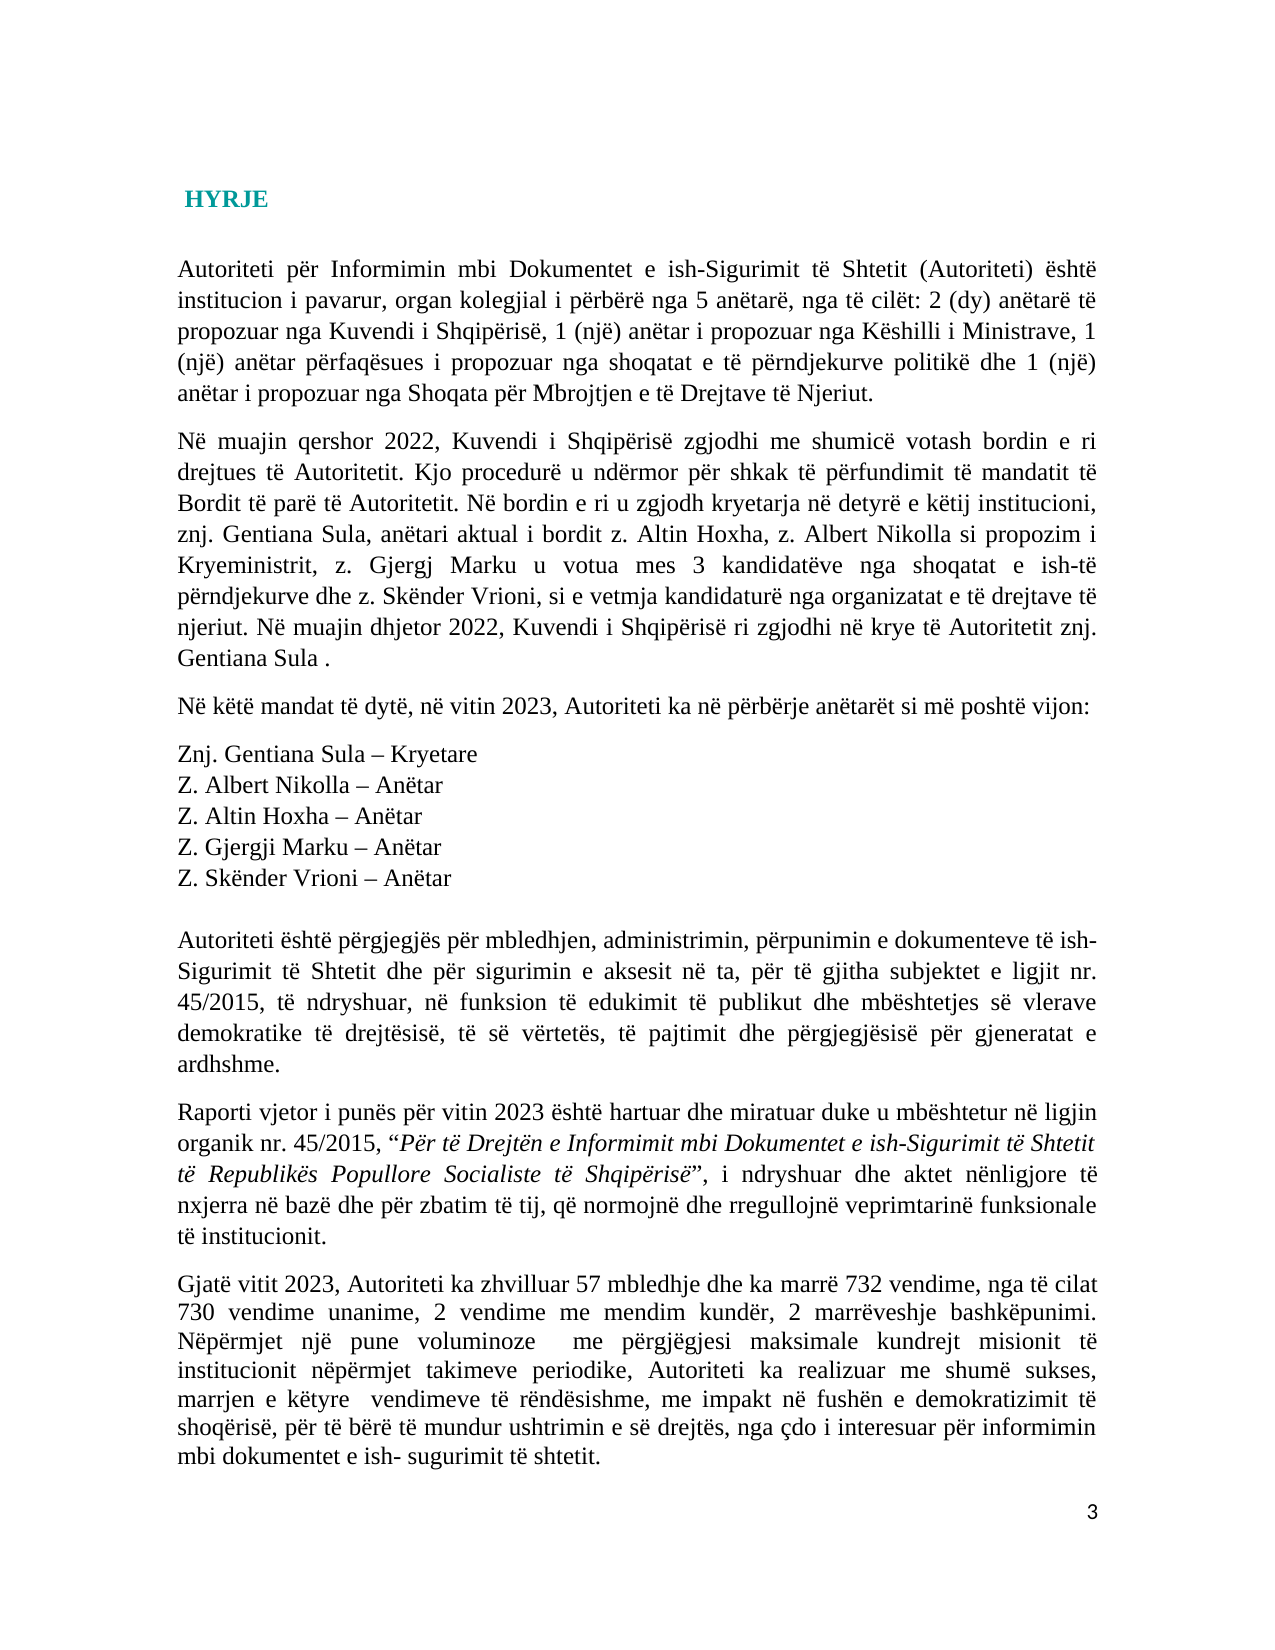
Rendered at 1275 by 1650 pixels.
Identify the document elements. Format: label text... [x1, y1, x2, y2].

text Znj. Gentiana Sula – Kryetare [177, 739, 1098, 767]
text Autoriteti për Informimin mbi Dokumentet e ish-Sigurimit të Shtetit (Autoriteti) është institucion i pavarur, organ kolegjial i përbërë nga 5 anëtarë, nga të cilët: 2 (dy) anëtarë të propozuar nga Kuvendi i Shqipërisë, 1 (një) anëtar i propozuar nga Këshilli i Ministrave, 1 (një) anëtar përfaqësues i propozuar nga shoqatat e të përndjekurve politikë dhe 1 (një) anëtar i propozuar nga Shoqata për Mbrojtjen e të Drejtave të Njeriut. [177, 254, 1098, 407]
text Në këtë mandat të dytë, në vitin 2023, Autoriteti ka në përbërje anëtarët si më poshtë vijon: [177, 691, 1098, 720]
subtitle HYRJE [184, 184, 1098, 254]
text Raporti vjetor i punës për vitin 2023 është hartuar dhe miratuar duke u mbështetur në ligjin organik nr. 45/2015, “Për të Drejtën e Informimit mbi Dokumentet e ish-Sigurimit të Shtetit të Republikës Popullore Socialiste të Shqipërisë”, i ndryshuar dhe aktet nënligjore të nxjerra në bazë dhe për zbatim të tij, që normojnë dhe rregullojnë veprimtarinë funksionale të institucionit. [177, 1097, 1098, 1250]
text Gjatë vitit 2023, Autoriteti ka zhvilluar 57 mbledhje dhe ka marrë 732 vendime, nga të cilat 730 vendime unanime, 2 vendime me mendim kundër, 2 marrëveshje bashkëpunimi. Nëpërmjet një pune voluminoze me përgjëgjesi maksimale kundrejt misionit të institucionit nëpërmjet takimeve periodike, Autoriteti ka realizuar me shumë sukses, marrjen e këtyre vendimeve të rëndësishme, me impakt në fushën e demokratizimit të shoqërisë, për të bërë të mundur ushtrimin e së drejtës, nga çdo i interesuar për informimin mbi dokumentet e ish- sugurimit të shtetit. [177, 1269, 1098, 1470]
text Z. Altin Hoxha – Anëtar [177, 801, 1098, 829]
text Autoriteti është përgjegjës për mbledhjen, administrimin, përpunimin e dokumenteve të ish-Sigurimit të Shtetit dhe për sigurimin e aksesit në ta, për të gjitha subjektet e ligjit nr. 45/2015, të ndryshuar, në funksion të edukimit të publikut dhe mbështetjes së vlerave demokratike të drejtësisë, të së vërtetës, të pajtimit dhe përgjegjësisë për gjeneratat e ardhshme. [177, 925, 1098, 1078]
text Z. Albert Nikolla – Anëtar [177, 770, 1098, 798]
text Z. Skënder Vrioni – Anëtar [177, 863, 1098, 892]
text Në muajin qershor 2022, Kuvendi i Shqipërisë zgjodhi me shumicë votash bordin e ri drejtues të Autoritetit. Kjo procedurë u ndërmor për shkak të përfundimit të mandatit të Bordit të parë të Autoritetit. Në bordin e ri u zgjodh kryetarja në detyrë e këtij institucioni, znj. Gentiana Sula, anëtari aktual i bordit z. Altin Hoxha, z. Albert Nikolla si propozim i Kryeministrit, z. Gjergj Marku u votua mes 3 kandidatëve nga shoqatat e ish-të përndjekurve dhe z. Skënder Vrioni, si e vetmja kandidaturë nga organizatat e të drejtave të njeriut. Në muajin dhjetor 2022, Kuvendi i Shqipërisë ri zgjodhi në krye të Autoritetit znj. Gentiana Sula . [177, 426, 1098, 672]
text Z. Gjergji Marku – Anëtar [177, 832, 1098, 861]
